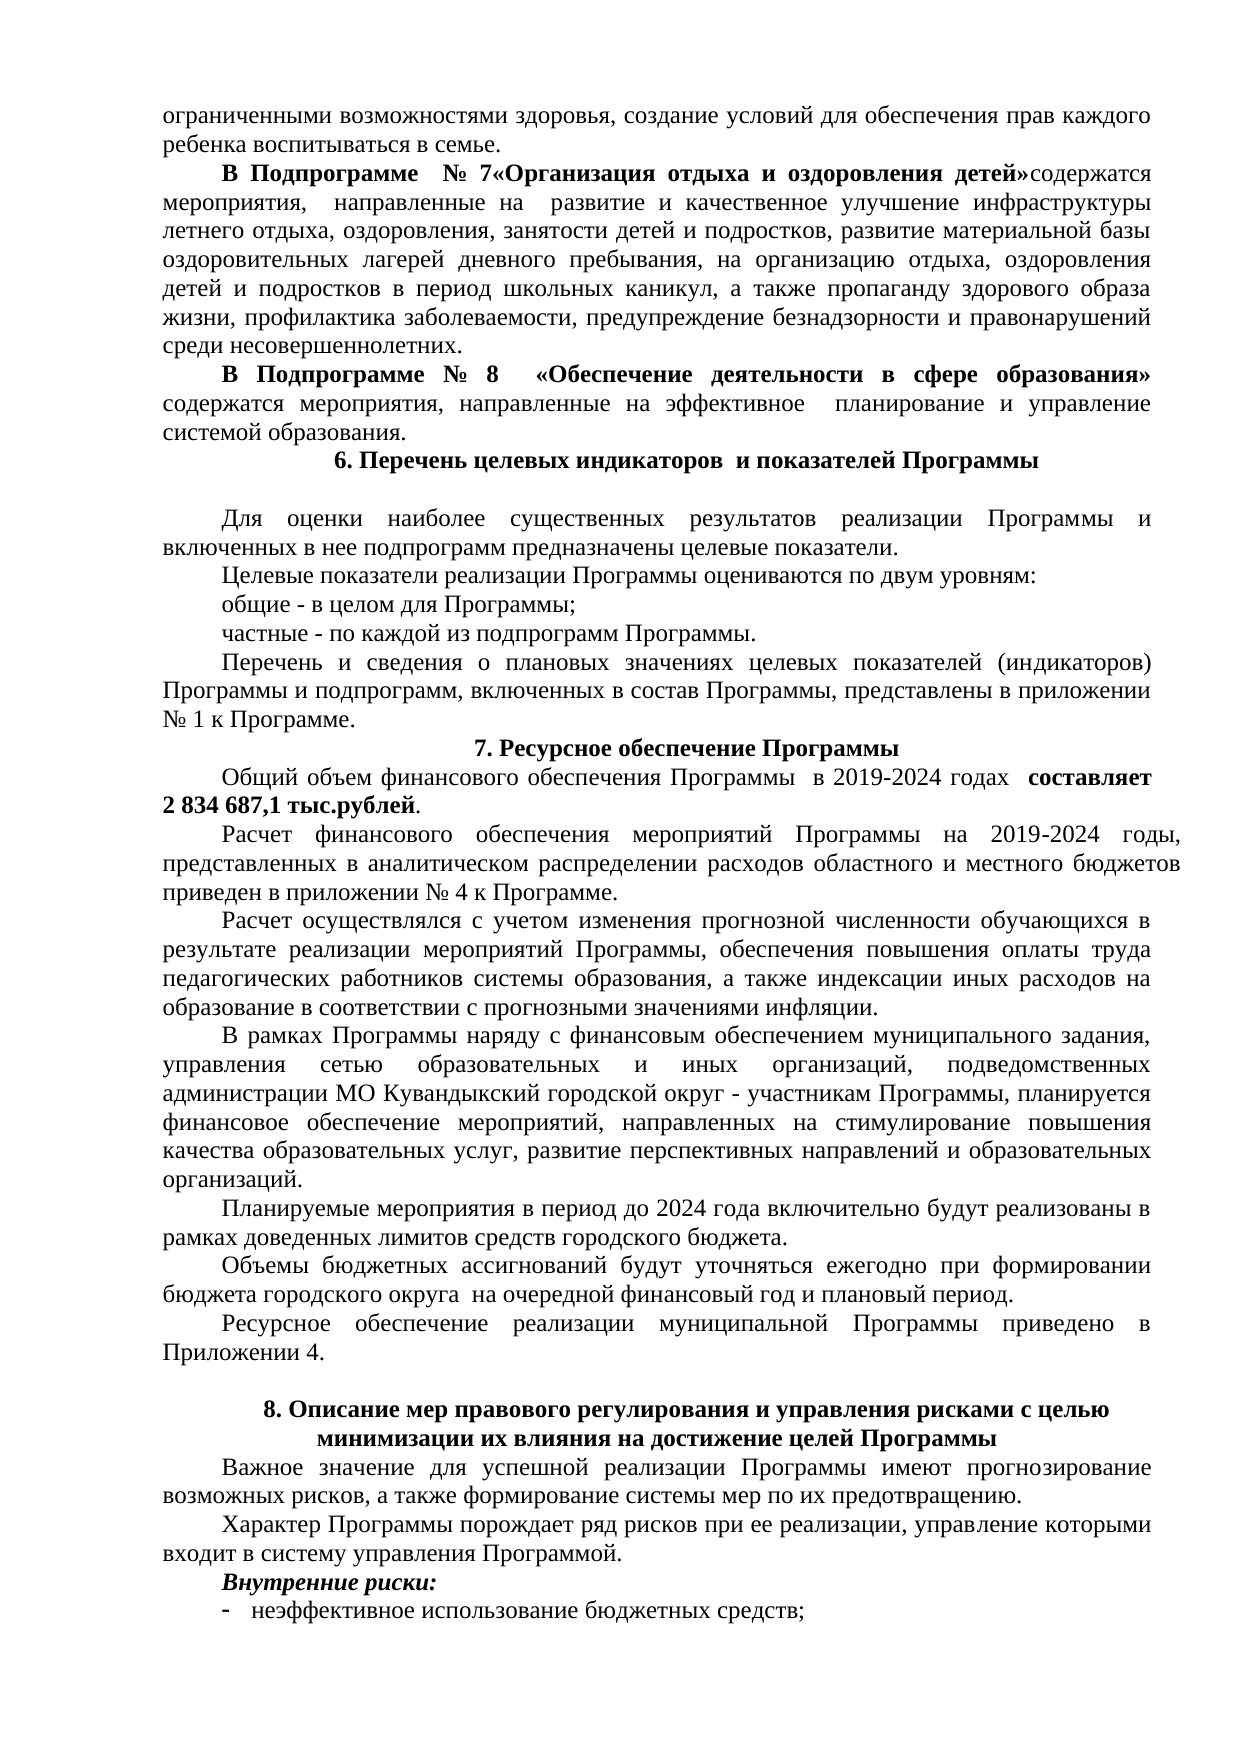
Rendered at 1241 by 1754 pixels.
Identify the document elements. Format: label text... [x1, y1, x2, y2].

text Целевые показатели реализации Программы оцениваются по двум уровням: [162, 560, 1152, 589]
text Планируемые мероприятия в период до 2024 года включительно будут реализованы в рамках доведенных лимитов средств городского бюджета. [162, 1193, 1152, 1250]
text Внутренние риски: [162, 1567, 1152, 1595]
text В Подпрограмме № 7«Организация отдыха и оздоровления детей»содержатся мероприятия, направленные на развитие и качественное улучшение инфраструктуры летнего отдыха, оздоровления, занятости детей и подростков, развитие материальной базы оздоровительных лагерей дневного пребывания, на организацию отдыха, оздоровления детей и подростков в период школьных каникул, а также пропаганду здорового образа жизни, профилактика заболеваемости, предупреждение безнадзорности и правонарушений среди несовершеннолетних. [162, 158, 1152, 359]
text Ресурсное обеспечение реализации муниципальной Программы приведено в Приложении 4. [162, 1308, 1152, 1365]
text Характер Программы порождает ряд рисков при ее реализации, управление которыми входит в систему управления Программой. [162, 1509, 1152, 1567]
text Расчет финансового обеспечения мероприятий Программы на 2019-2024 годы, представленных в аналитическом распределении расходов областного и местного бюджетов приведен в приложении № 4 к Программе. [162, 819, 1181, 905]
text Для оценки наиболее существенных результатов реализации Программы и включенных в нее подпрограмм предназначены целевые показатели. [162, 503, 1152, 560]
text общие - в целом для Программы; [162, 589, 1152, 618]
list неэффективное использование бюджетных средств; [162, 1595, 1152, 1624]
text Расчет осуществлялся с учетом изменения прогнозной численности обучающихся в результате реализации мероприятий Программы, обеспечения повышения оплаты труда педагогических работников системы образования, а также индексации иных расходов на образование в соответствии с прогнозными значениями инфляции. [162, 905, 1152, 1020]
text В Подпрограмме № 8 «Обеспечение деятельности в сфере образования» содержатся мероприятия, направленные на эффективное планирование и управление системой образования. [162, 359, 1152, 445]
text 8. Описание мер правового регулирования и управления рисками с целью минимизации их влияния на достижение целей Программы [162, 1394, 1152, 1452]
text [162, 100, 1152, 158]
text 7. Ресурсное обеспечение Программы [162, 733, 1152, 762]
text Общий объем финансового обеспечения Программы в 2019-2024 годах составляет 2 834 687,1 тыс.рублей. [162, 762, 1152, 819]
text Объемы бюджетных ассигнований будут уточняться ежегодно при формировании бюджета городского округа на очередной финансовый год и плановый период. [162, 1250, 1152, 1308]
text В рамках Программы наряду с финансовым обеспечением муниципального задания, управления сетью образовательных и иных организаций, подведомственных администрации МО Кувандыкский городской округ - участникам Программы, планируется финансовое обеспечение мероприятий, направленных на стимулирование повышения качества образовательных услуг, развитие перспективных направлений и образовательных организаций. [162, 1020, 1152, 1193]
text Перечень и сведения о плановых значениях целевых показателей (индикаторов) Программы и подпрограмм, включенных в состав Программы, представлены в приложении № 1 к Программе. [162, 647, 1152, 733]
text 6. Перечень целевых индикаторов и показателей Программы [162, 445, 1152, 474]
text частные - по каждой из подпрограмм Программы. [162, 618, 1152, 647]
text Важное значение для успешной реализации Программы имеют прогнозирование возможных рисков, а также формирование системы мер по их предотвращению. [162, 1452, 1152, 1509]
